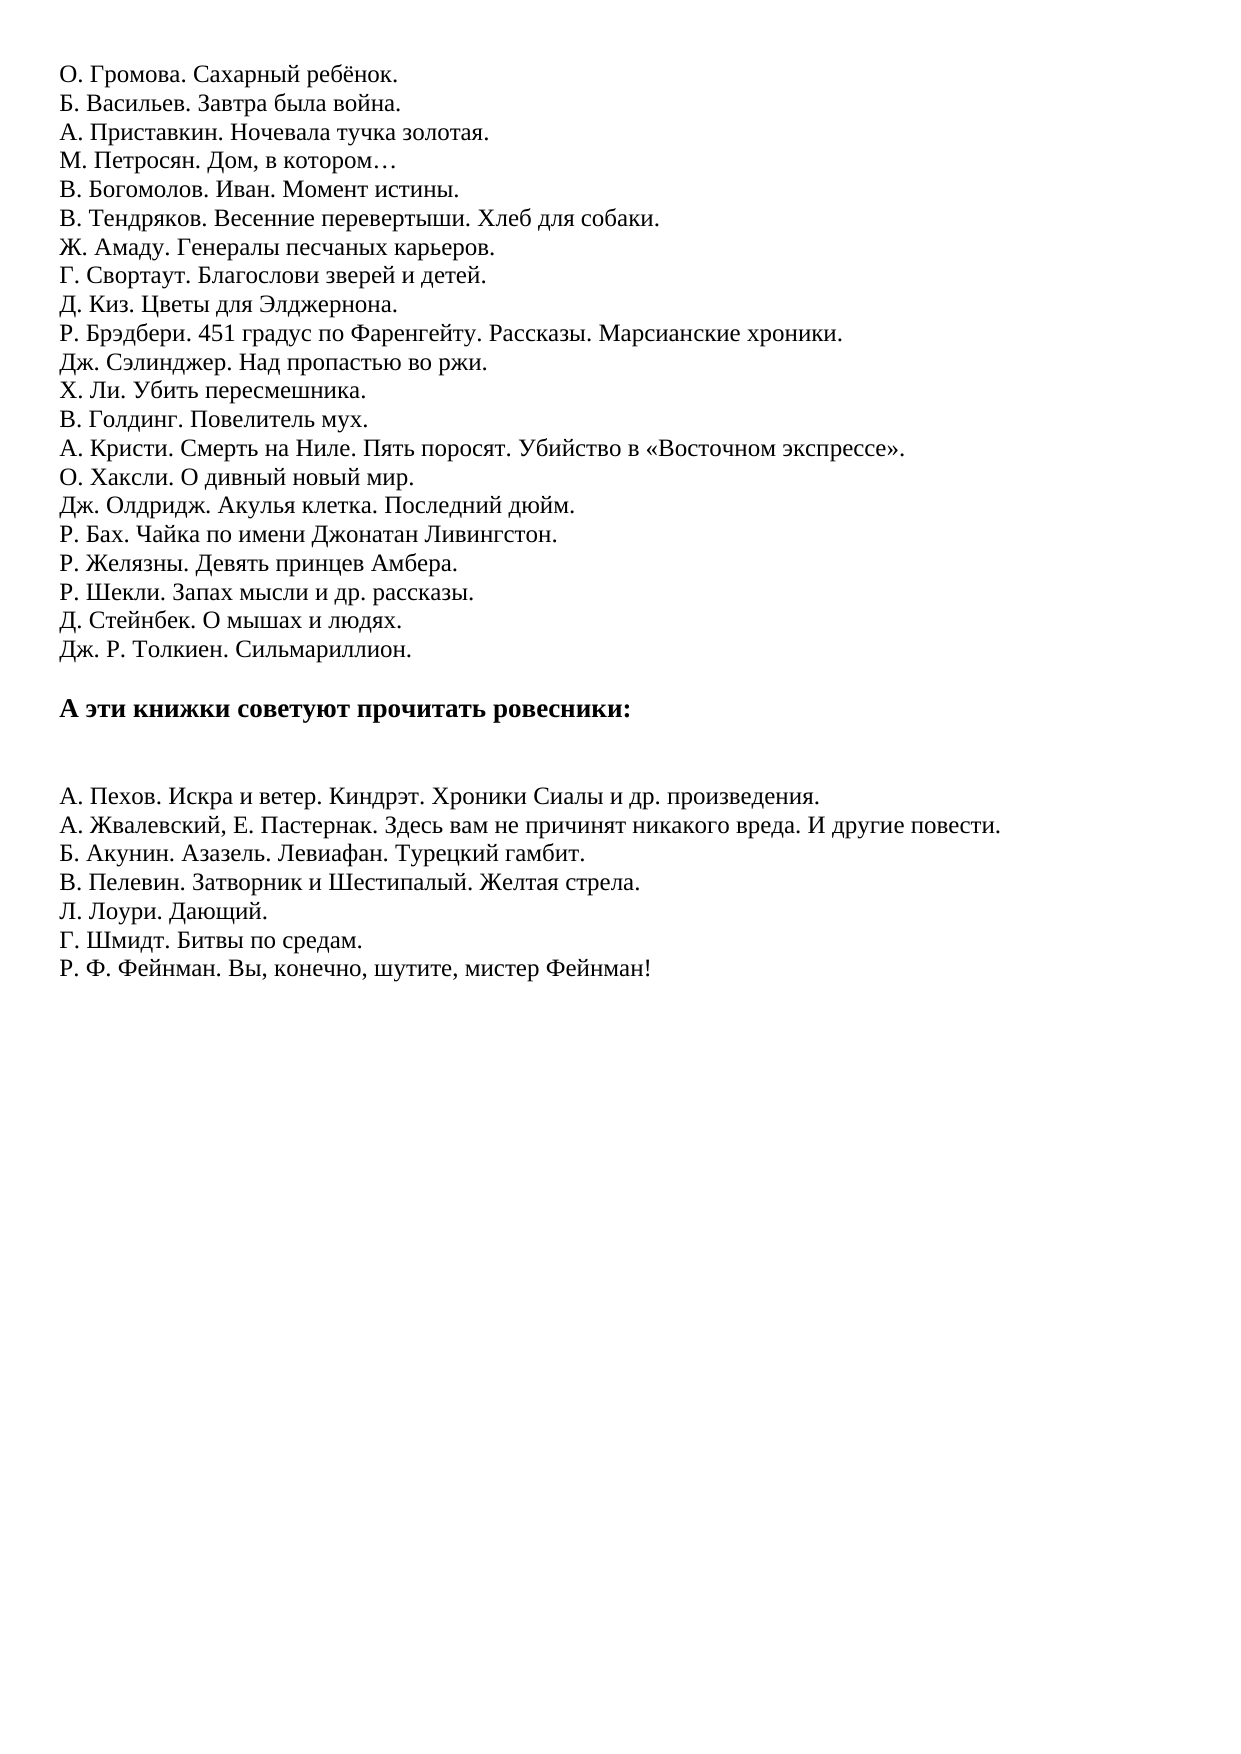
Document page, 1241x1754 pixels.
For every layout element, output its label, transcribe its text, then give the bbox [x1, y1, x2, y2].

text А эти книжки советуют прочитать ровесники: [59, 692, 1181, 723]
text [59, 59, 1181, 663]
text А. Пехов. Искра и ветер. Киндрэт. Хроники Сиалы и др. произведения. А. Жвалевский, Е. Пастернак. Здесь вам не причинят никакого вреда. И другие повести. Б. Акунин. Азазель. Левиафан. Турецкий гамбит. В. Пелевин. Затворник и Шестипалый. Желтая стрела. Л. Лоури. Дающий. Г. Шмидт. Битвы по средам. Р. Ф. Фейнман. Вы, конечно, шутите, мистер Фейнман! [59, 752, 1181, 982]
